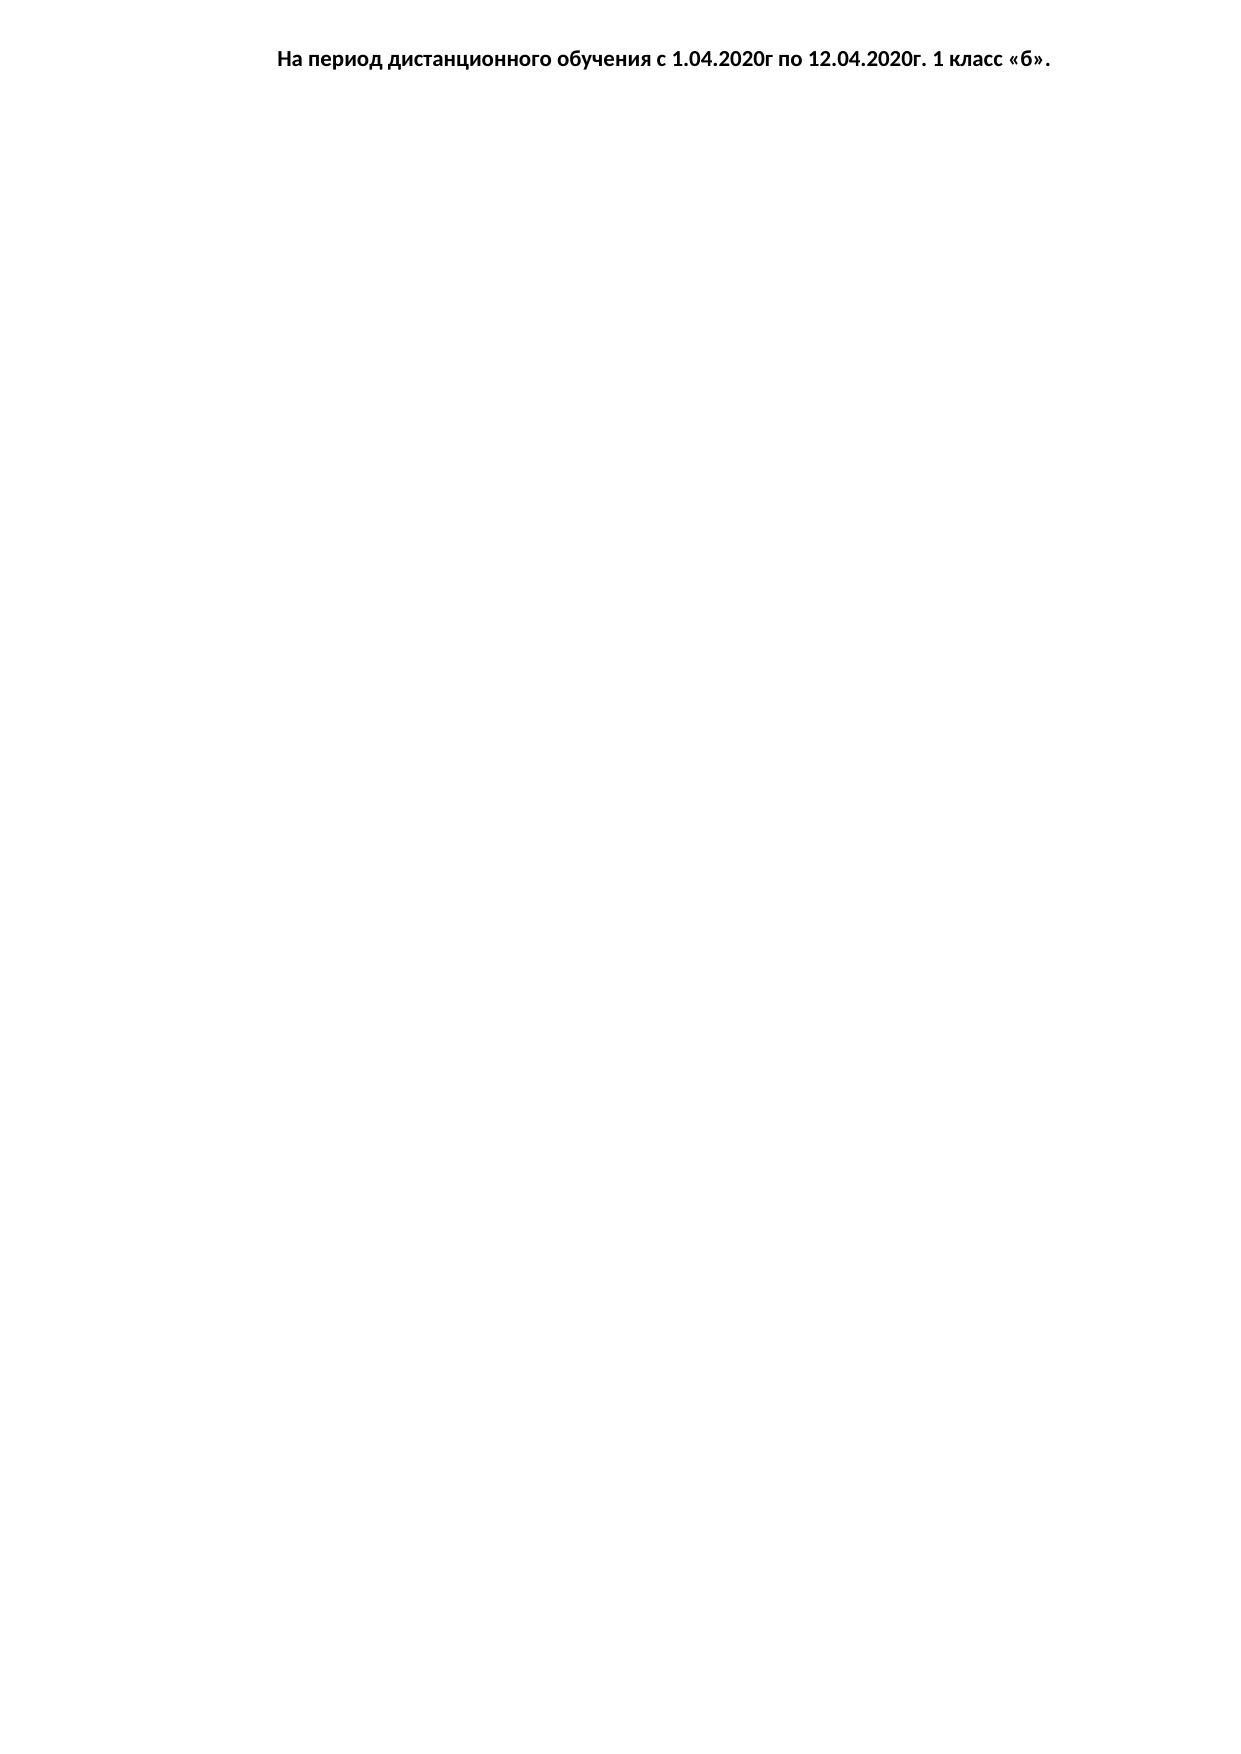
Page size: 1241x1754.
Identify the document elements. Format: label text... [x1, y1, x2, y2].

text На период дистанционного обучения с 1.04.2020г по 12.04.2020г. 1 класс «б». [177, 44, 1152, 72]
